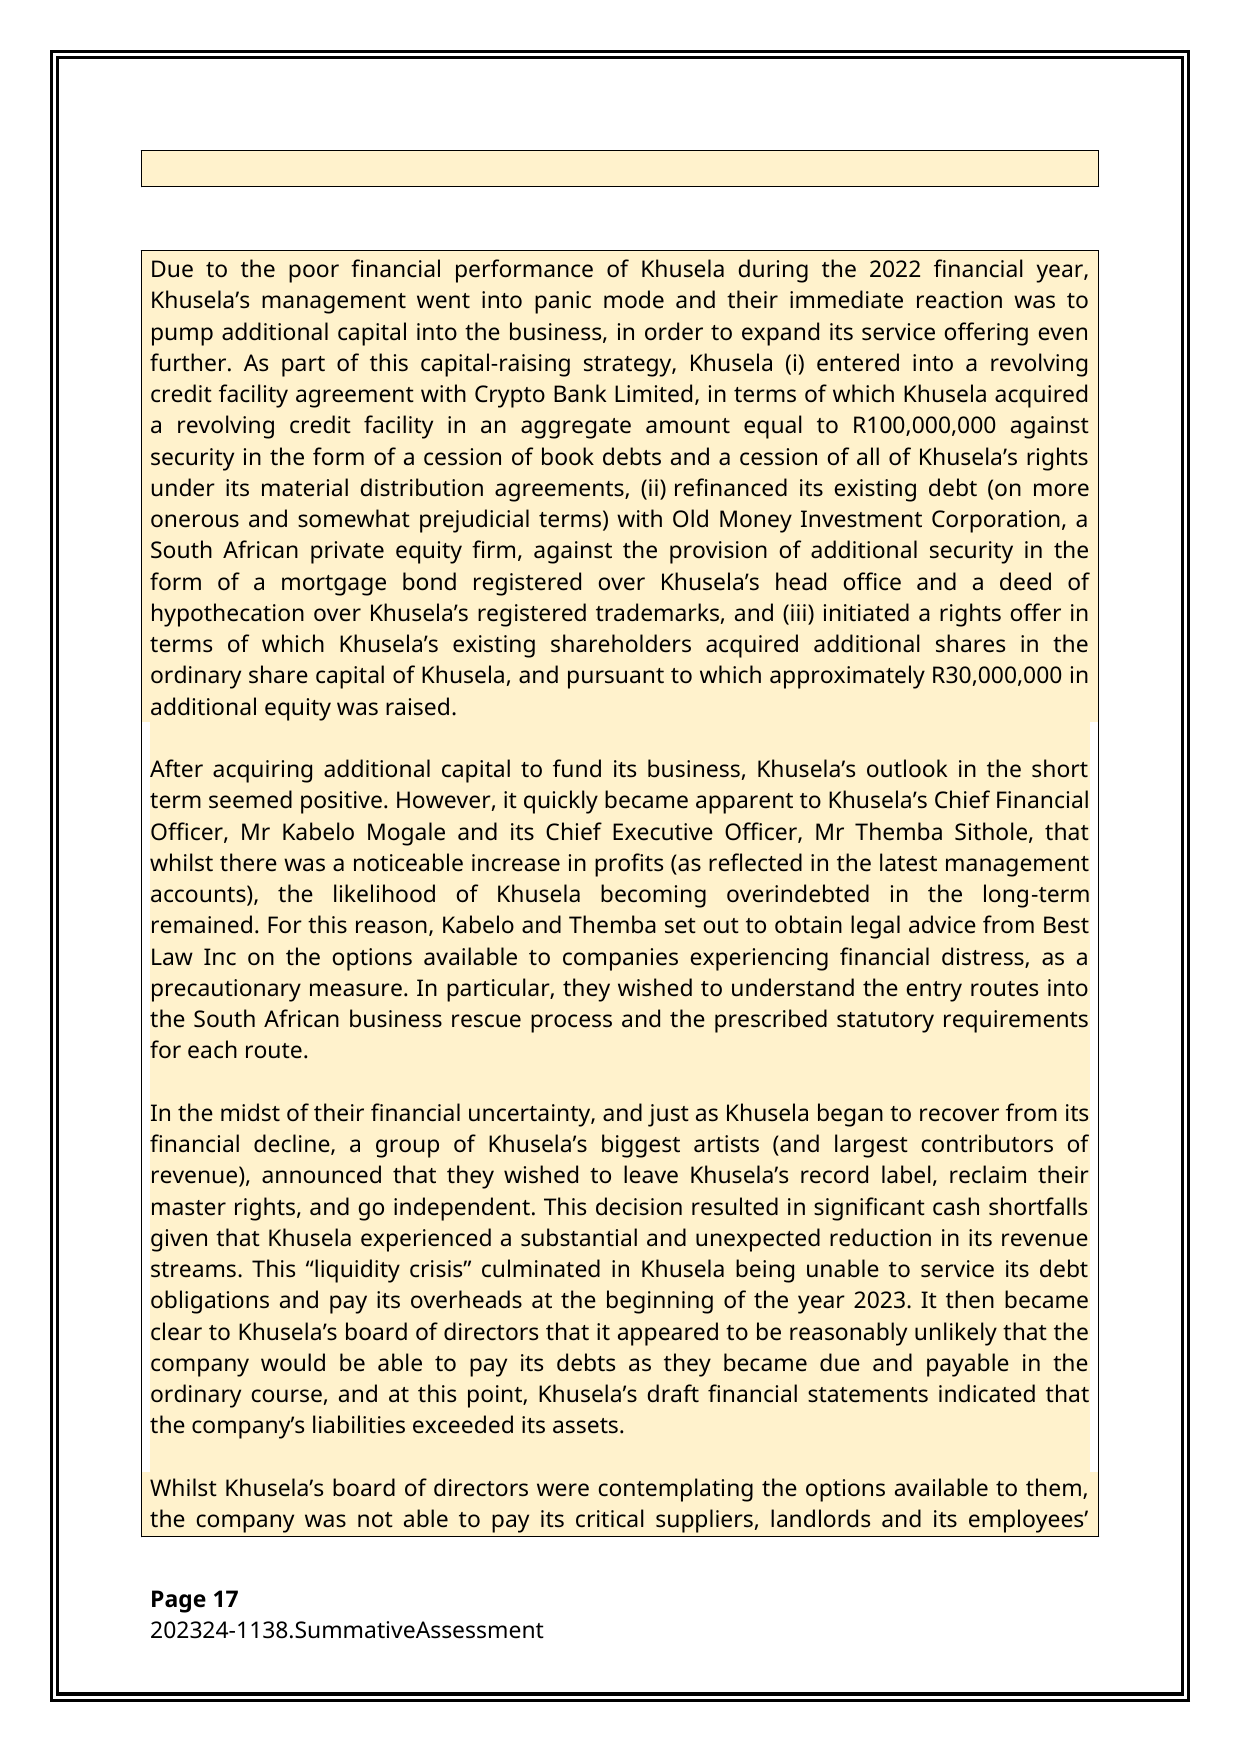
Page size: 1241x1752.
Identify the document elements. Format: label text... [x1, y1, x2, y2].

text After acquiring additional capital to fund its business, Khusela’s outlook in the short term seemed positive. However, it quickly became apparent to Khusela’s Chief Financial Officer, Mr Kabelo Mogale and its Chief Executive Officer, Mr Themba Sithole, that whilst there was a noticeable increase in profits (as reflected in the latest management accounts), the likelihood of Khusela becoming overindebted in the long-term remained. For this reason, Kabelo and Themba set out to obtain legal advice from Best Law Inc on the options available to companies experiencing financial distress, as a precautionary measure. In particular, they wished to understand the entry routes into the South African business rescue process and the prescribed statutory requirements for each route. [150, 753, 1090, 1066]
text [142, 1469, 1098, 1536]
text In the midst of their financial uncertainty, and just as Khusela began to recover from its financial decline, a group of Khusela’s biggest artists (and largest contributors of revenue), announced that they wished to leave Khusela’s record label, reclaim their master rights, and go independent. This decision resulted in significant cash shortfalls given that Khusela experienced a substantial and unexpected reduction in its revenue streams. This “liquidity crisis” culminated in Khusela being unable to service its debt obligations and pay its overheads at the beginning of the year 2023. It then became clear to Khusela’s board of directors that it appeared to be reasonably unlikely that the company would be able to pay its debts as they became due and payable in the ordinary course, and at this point, Khusela’s draft financial statements indicated that the company’s liabilities exceeded its assets. [150, 1097, 1090, 1441]
text Due to the poor financial performance of Khusela during the 2022 financial year, Khusela’s management went into panic mode and their immediate reaction was to pump additional capital into the business, in order to expand its service offering even further. As part of this capital-raising strategy, Khusela (i) entered into a revolving credit facility agreement with Crypto Bank Limited, in terms of which Khusela acquired a revolving credit facility in an aggregate amount equal to R100,000,000 against security in the form of a cession of book debts and a cession of all of Khusela’s rights under its material distribution agreements, (ii) refinanced its existing debt (on more onerous and somewhat prejudicial terms) with Old Money Investment Corporation, a South African private equity firm, against the provision of additional security in the form of a mortgage bond registered over Khusela’s head office and a deed of hypothecation over Khusela’s registered trademarks, and (iii) initiated a rights offer in terms of which Khusela’s existing shareholders acquired additional shares in the ordinary share capital of Khusela, and pursuant to which approximately R30,000,000 in additional equity was raised. [142, 251, 1098, 722]
